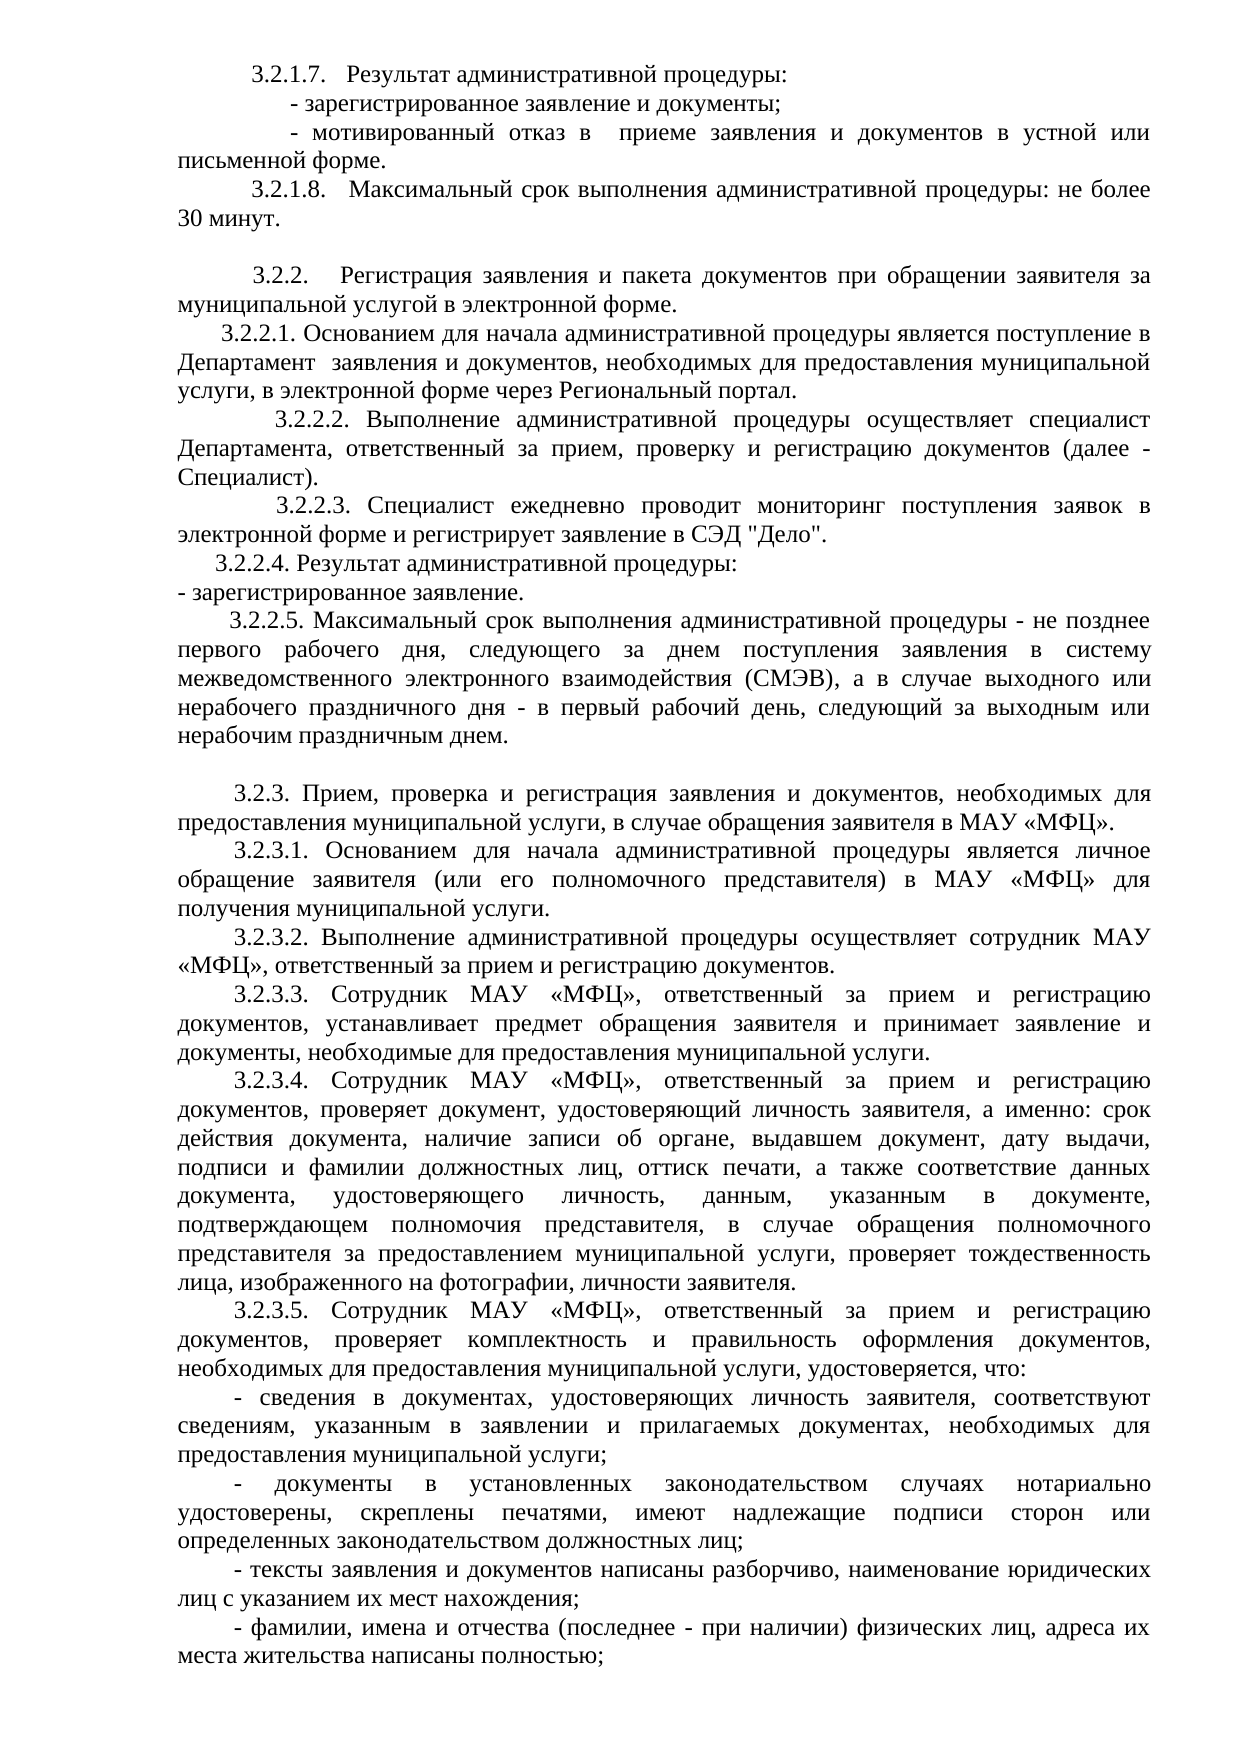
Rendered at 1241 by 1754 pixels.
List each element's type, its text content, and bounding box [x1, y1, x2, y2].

text 3.2.2.2. Выполнение административной процедуры осуществляет специалист Департамента, ответственный за прием, проверку и регистрацию документов (далее - Специалист). [177, 404, 1152, 490]
text - документы в установленных законодательством случаях нотариально удостоверены, скреплены печатями, имеют надлежащие подписи сторон или определенных законодательством должностных лиц; [177, 1468, 1152, 1554]
text 3.2.3. Прием, проверка и регистрация заявления и документов, необходимых для предоставления муниципальной услуги, в случае обращения заявителя в МАУ «МФЦ». [177, 778, 1152, 835]
text 3.2.3.3. Сотрудник МАУ «МФЦ», ответственный за прием и регистрацию документов, устанавливает предмет обращения заявителя и принимает заявление и документы, необходимые для предоставления муниципальной услуги. [177, 979, 1152, 1065]
text - зарегистрированное заявление и документы; [177, 88, 1152, 117]
list Результат административной процедуры: [177, 59, 1152, 88]
text 3.2.2.4. Результат административной процедуры: [177, 548, 1152, 577]
text 3.2.3.4. Сотрудник МАУ «МФЦ», ответственный за прием и регистрацию документов, проверяет документ, удостоверяющий личность заявителя, а именно: срок действия документа, наличие записи об органе, выдавшем документ, дату выдачи, подписи и фамилии должностных лиц, оттиск печати, а также соответствие данных документа, удостоверяющего личность, данным, указанным в документе, подтверждающем полномочия представителя, в случае обращения полномочного представителя за предоставлением муниципальной услуги, проверяет тождественность лица, изображенного на фотографии, личности заявителя. [177, 1065, 1152, 1295]
list Регистрация заявления и пакета документов при обращении заявителя за муниципальной услугой в электронной форме. [177, 260, 1152, 318]
text 3.2.3.2. Выполнение административной процедуры осуществляет сотрудник МАУ «МФЦ», ответственный за прием и регистрацию документов. [177, 922, 1152, 979]
text 3.2.3.1. Основанием для начала административной процедуры является личное обращение заявителя (или его полномочного представителя) в МАУ «МФЦ» для получения муниципальной услуги. [177, 835, 1152, 922]
text - мотивированный отказ в приеме заявления и документов в устной или письменной форме. [177, 117, 1152, 174]
text 3.2.2.3. Специалист ежедневно проводит мониторинг поступления заявок в электронной форме и регистрирует заявление в СЭД "Дело". [177, 490, 1152, 548]
text - сведения в документах, удостоверяющих личность заявителя, соответствуют сведениям, указанным в заявлении и прилагаемых документах, необходимых для предоставления муниципальной услуги; [177, 1382, 1152, 1468]
text 3.2.2.1. Основанием для начала административной процедуры является поступление в Департамент заявления и документов, необходимых для предоставления муниципальной услуги, в электронной форме через Региональный портал. [177, 318, 1152, 404]
text 3.2.2.5. Максимальный срок выполнения административной процедуры - не позднее первого рабочего дня, следующего за днем поступления заявления в систему межведомственного электронного взаимодействия (СМЭВ), а в случае выходного или нерабочего праздничного дня - в первый рабочий день, следующий за выходным или нерабочим праздничным днем. [177, 605, 1152, 749]
text - фамилии, имена и отчества (последнее - при наличии) физических лиц, адреса их места жительства написаны полностью; [177, 1612, 1152, 1669]
text 3.2.3.5. Сотрудник МАУ «МФЦ», ответственный за прием и регистрацию документов, проверяет комплектность и правильность оформления документов, необходимых для предоставления муниципальной услуги, удостоверяется, что: [177, 1295, 1152, 1382]
text - тексты заявления и документов написаны разборчиво, наименование юридических лиц с указанием их мест нахождения; [177, 1554, 1152, 1612]
text - зарегистрированное заявление. [177, 577, 1152, 605]
list Максимальный срок выполнения административной процедуры: не более 30 минут. [177, 174, 1152, 232]
